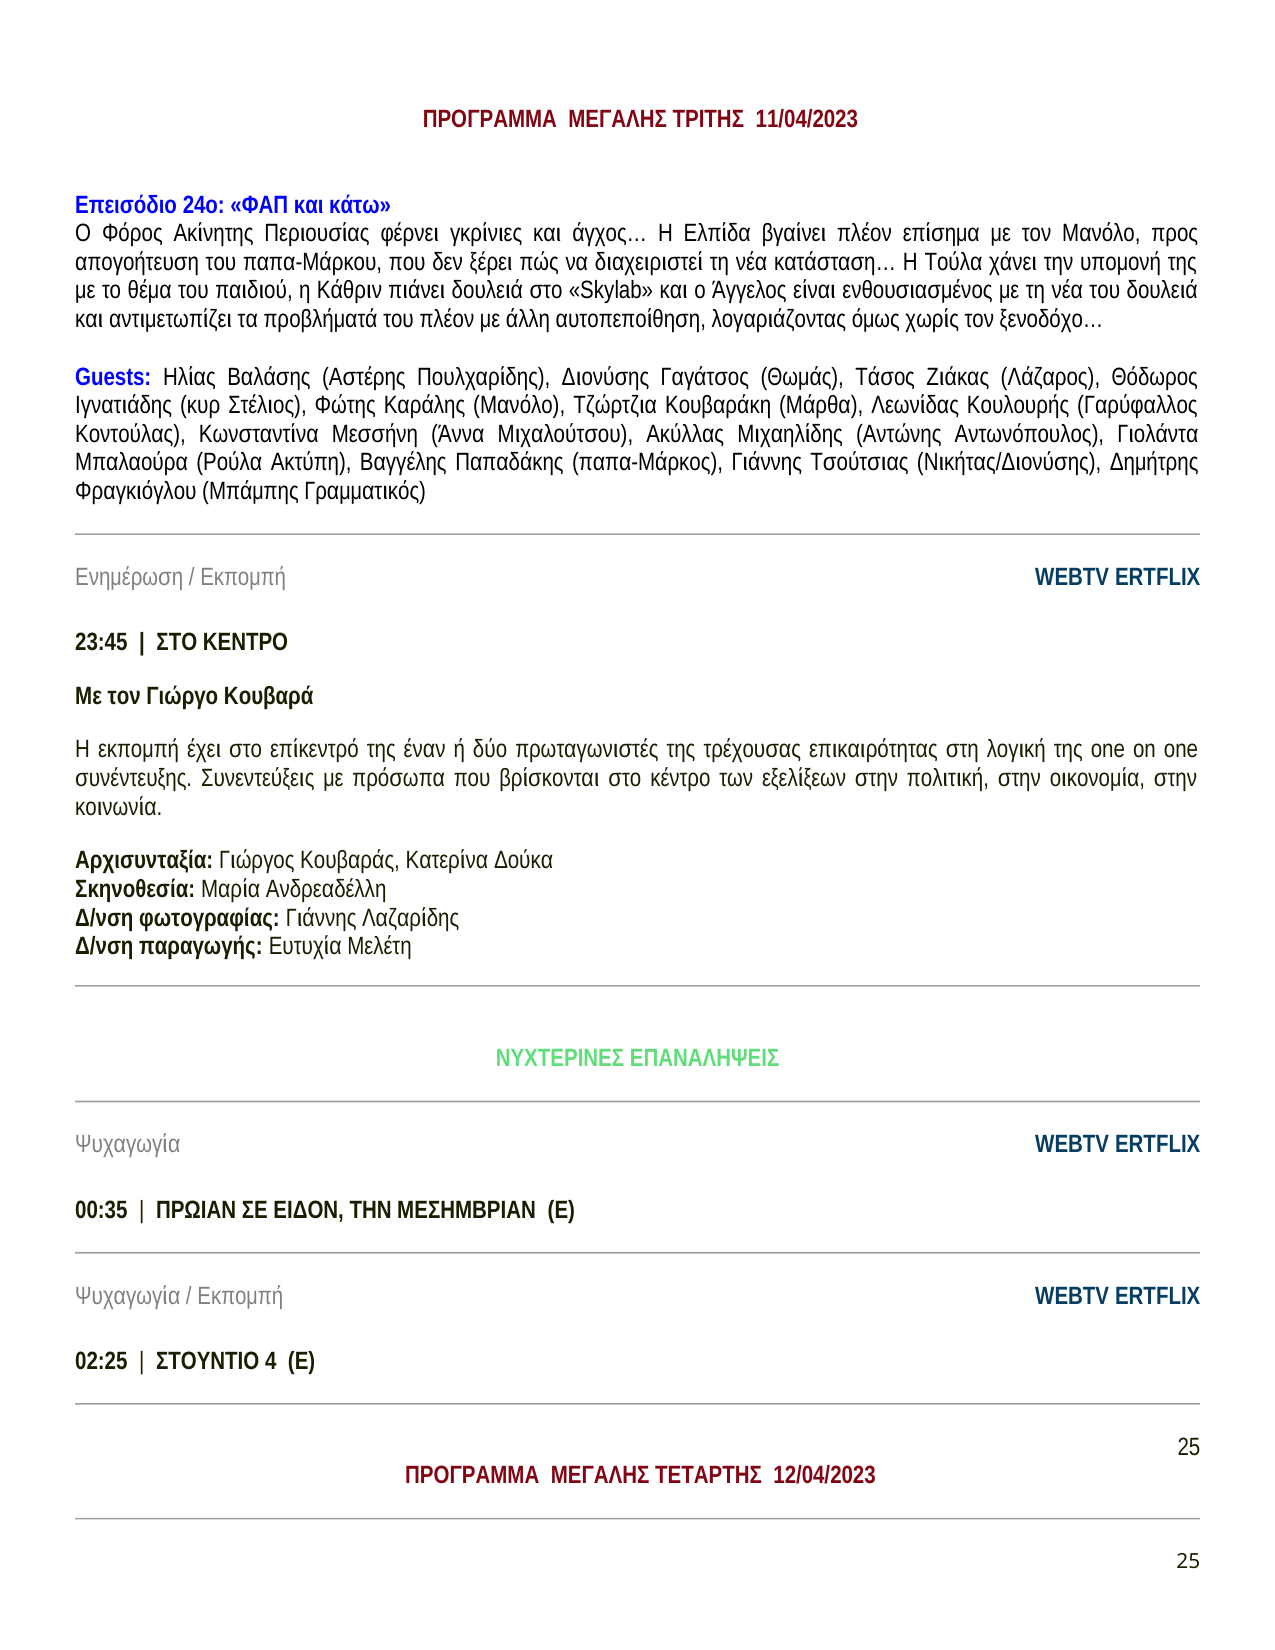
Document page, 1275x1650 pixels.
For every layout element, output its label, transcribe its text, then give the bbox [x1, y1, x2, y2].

text Επεισόδιο 24ο: «ΦΑΠ και κάτω» [75, 189, 1200, 218]
table_header WEBTV ERTFLIX [638, 1130, 1200, 1158]
text Αρχισυνταξία: Γιώργος Κουβαράς, Κατερίνα Δούκα Σκηνοθεσία: Μαρία Ανδρεαδέλλη Δ/νση φωτογραφίας: Γιάννης Λαζαρίδης Δ/νση παραγωγής: Ευτυχία Μελέτη [75, 845, 1200, 960]
text 02:25 | ΣΤΟΥΝΤΙΟ 4 (E) [75, 1309, 1200, 1374]
text ΝΥΧΤΕΡΙΝΕΣ ΕΠΑΝΑΛΗΨΕΙΣ [75, 1043, 1200, 1072]
table_header Ψυχαγωγία [75, 1130, 637, 1158]
text ΠΡΟΓΡΑΜΜΑ ΜΕΓΑΛΗΣ ΤΕΤΑΡΤΗΣ 12/04/2023 [75, 1461, 1200, 1489]
text H εκπομπή έχει στο επίκεντρό της έναν ή δύο πρωταγωνιστές της τρέχουσας επικαιρότητας στη λογική της one on one συνέντευξης. Συνεντεύξεις με πρόσωπα που βρίσκονται στο κέντρο των εξελίξεων στην πολιτική, στην οικονομία, στην κοινωνία. [75, 734, 1200, 820]
text 23:45 | ΣΤΟ ΚΕΝΤΡΟ [75, 591, 1200, 656]
text Με τον Γιώργο Κουβαρά [75, 681, 1200, 709]
table_header WEBTV ERTFLIX [638, 562, 1200, 591]
text Ο Φόρος Ακίνητης Περιουσίας φέρνει γκρίνιες και άγχος… Η Ελπίδα βγαίνει πλέον επίσημα με τον Μανόλο, προς απογοήτευση του παπα-Μάρκου, που δεν ξέρει πώς να διαχειριστεί τη νέα κατάσταση… Η Τούλα χάνει την υπομονή της με το θέμα του παιδιού, η Κάθριν πιάνει δουλειά στο «Skylab» και ο Άγγελος είναι ενθουσιασμένος με τη νέα του δουλειά και αντιμετωπίζει τα προβλήματά του πλέον με άλλη αυτοπεποίθηση, λογαριάζοντας όμως χωρίς τον ξενοδόχο… [75, 218, 1200, 333]
text ΠΡΟΓΡΑΜΜΑ ΜΕΓΑΛΗΣ ΤΡΙΤΗΣ 11/04/2023 [75, 104, 1200, 132]
text 00:35 | ΠΡΩΙΑΝ ΣΕ ΕΙΔΟΝ, ΤΗΝ ΜΕΣΗΜΒΡΙΑΝ (E) [75, 1158, 1200, 1251]
table_header WEBTV ERTFLIX [638, 1281, 1200, 1309]
table_header Ψυχαγωγία / Εκπομπή [75, 1281, 637, 1309]
text Guests: Ηλίας Βαλάσης (Αστέρης Πουλχαρίδης), Διονύσης Γαγάτσος (Θωμάς), Τάσος Ζιάκας (Λάζαρος), Θόδωρος Ιγνατιάδης (κυρ Στέλιος), Φώτης Καράλης (Μανόλο), Τζώρτζια Κουβαράκη (Μάρθα), Λεωνίδας Κουλουρής (Γαρύφαλλος Κοντούλας), Κωνσταντίνα Μεσσήνη (Άννα Μιχαλούτσου), Ακύλλας Μιχαηλίδης (Αντώνης Αντωνόπουλος), Γιολάντα Μπαλαούρα (Ρούλα Ακτύπη), Βαγγέλης Παπαδάκης (παπα-Μάρκος), Γιάννης Τσούτσιας (Νικήτας/Διονύσης), Δημήτρης Φραγκιόγλου (Μπάμπης Γραμματικός) [75, 361, 1200, 505]
table_header Ενημέρωση / Εκπομπή [75, 562, 637, 591]
